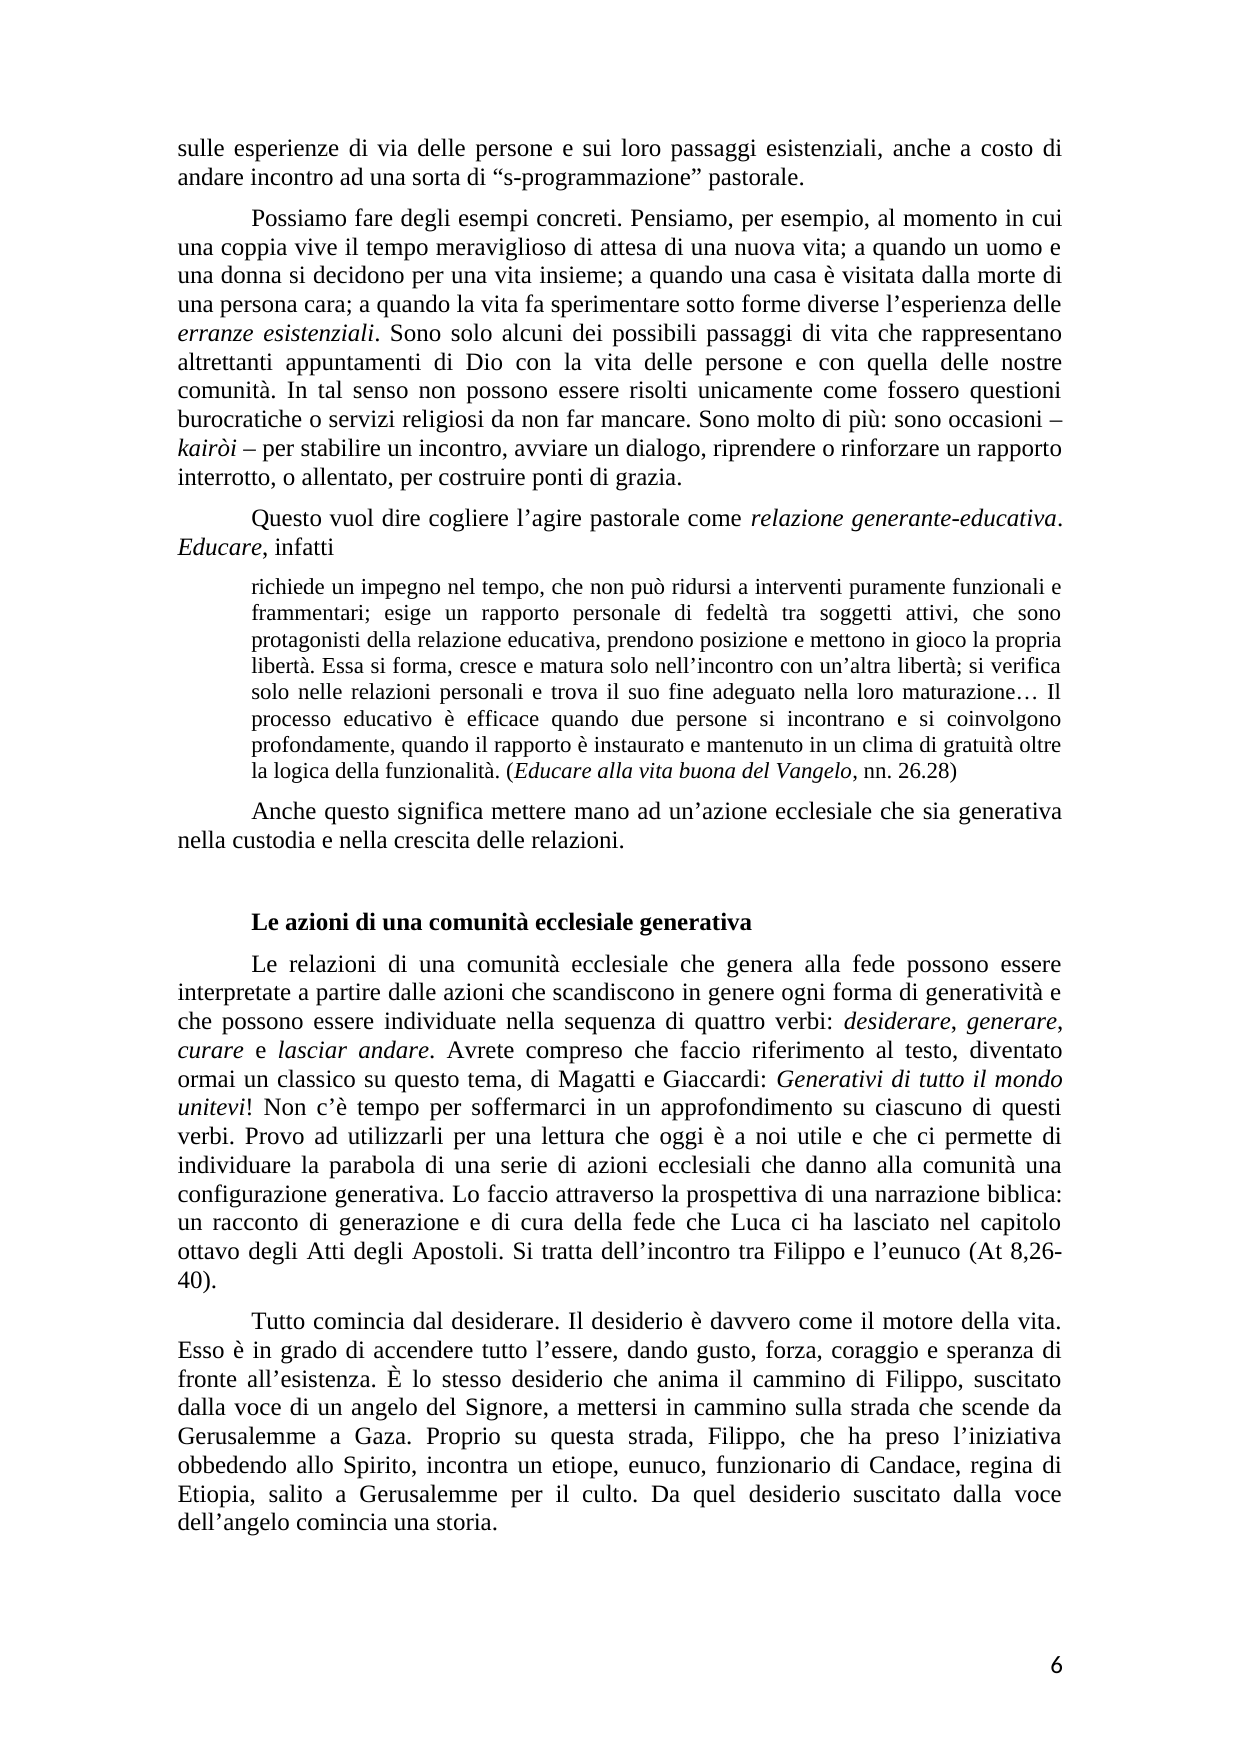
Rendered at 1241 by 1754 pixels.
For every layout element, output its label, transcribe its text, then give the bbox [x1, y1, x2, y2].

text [177, 133, 1063, 190]
text Le azioni di una comunità ecclesiale generativa [177, 907, 1063, 936]
text Questo vuol dire cogliere l’agire pastorale come relazione generante-educativa. Educare, infatti [177, 503, 1063, 560]
text Tutto comincia dal desiderare. Il desiderio è davvero come il motore della vita. Esso è in grado di accendere tutto l’essere, dando gusto, forza, coraggio e speranza di fronte all’esistenza. È lo stesso desiderio che anima il cammino di Filippo, suscitato dalla voce di un angelo del Signore, a mettersi in cammino sulla strada che scende da Gerusalemme a Gaza. Proprio su questa strada, Filippo, che ha preso l’iniziativa obbedendo allo Spirito, incontra un etiope, eunuco, funzionario di Candace, regina di Etiopia, salito a Gerusalemme per il culto. Da quel desiderio suscitato dalla voce dell’angelo comincia una storia. [177, 1306, 1063, 1536]
text richiede un impegno nel tempo, che non può ridursi a interventi puramente funzionali e frammentari; esige un rapporto personale di fedeltà tra soggetti attivi, che sono protagonisti della relazione educativa, prendono posizione e mettono in gioco la propria libertà. Essa si forma, cresce e matura solo nell’incontro con un’altra libertà; si verifica solo nelle relazioni personali e trova il suo fine adeguato nella loro maturazione… Il processo educativo è efficace quando due persone si incontrano e si coinvolgono profondamente, quando il rapporto è instaurato e mantenuto in un clima di gratuità oltre la logica della funzionalità. (Educare alla vita buona del Vangelo, nn. 26.28) [251, 573, 1063, 784]
text Possiamo fare degli esempi concreti. Pensiamo, per esempio, al momento in cui una coppia vive il tempo meraviglioso di attesa di una nuova vita; a quando un uomo e una donna si decidono per una vita insieme; a quando una casa è visitata dalla morte di una persona cara; a quando la vita fa sperimentare sotto forme diverse l’esperienza delle erranze esistenziali. Sono solo alcuni dei possibili passaggi di vita che rappresentano altrettanti appuntamenti di Dio con la vita delle persone e con quella delle nostre comunità. In tal senso non possono essere risolti unicamente come fossero questioni burocratiche o servizi religiosi da non far mancare. Sono molto di più: sono occasioni – kairòi – per stabilire un incontro, avviare un dialogo, riprendere o rinforzare un rapporto interrotto, o allentato, per costruire ponti di grazia. [177, 203, 1063, 490]
text Anche questo significa mettere mano ad un’azione ecclesiale che sia generativa nella custodia e nella crescita delle relazioni. [177, 796, 1063, 854]
text Le relazioni di una comunità ecclesiale che genera alla fede possono essere interpretate a partire dalle azioni che scandiscono in genere ogni forma di generatività e che possono essere individuate nella sequenza di quattro verbi: desiderare, generare, curare e lasciar andare. Avrete compreso che faccio riferimento al testo, diventato ormai un classico su questo tema, di Magatti e Giaccardi: Generativi di tutto il mondo unitevi! Non c’è tempo per soffermarci in un approfondimento su ciascuno di questi verbi. Provo ad utilizzarli per una lettura che oggi è a noi utile e che ci permette di individuare la parabola di una serie di azioni ecclesiali che danno alla comunità una configurazione generativa. Lo faccio attraverso la prospettiva di una narrazione biblica: un racconto di generazione e di cura della fede che Luca ci ha lasciato nel capitolo ottavo degli Atti degli Apostoli. Si tratta dell’incontro tra Filippo e l’eunuco (At 8,26-40). [177, 949, 1063, 1294]
